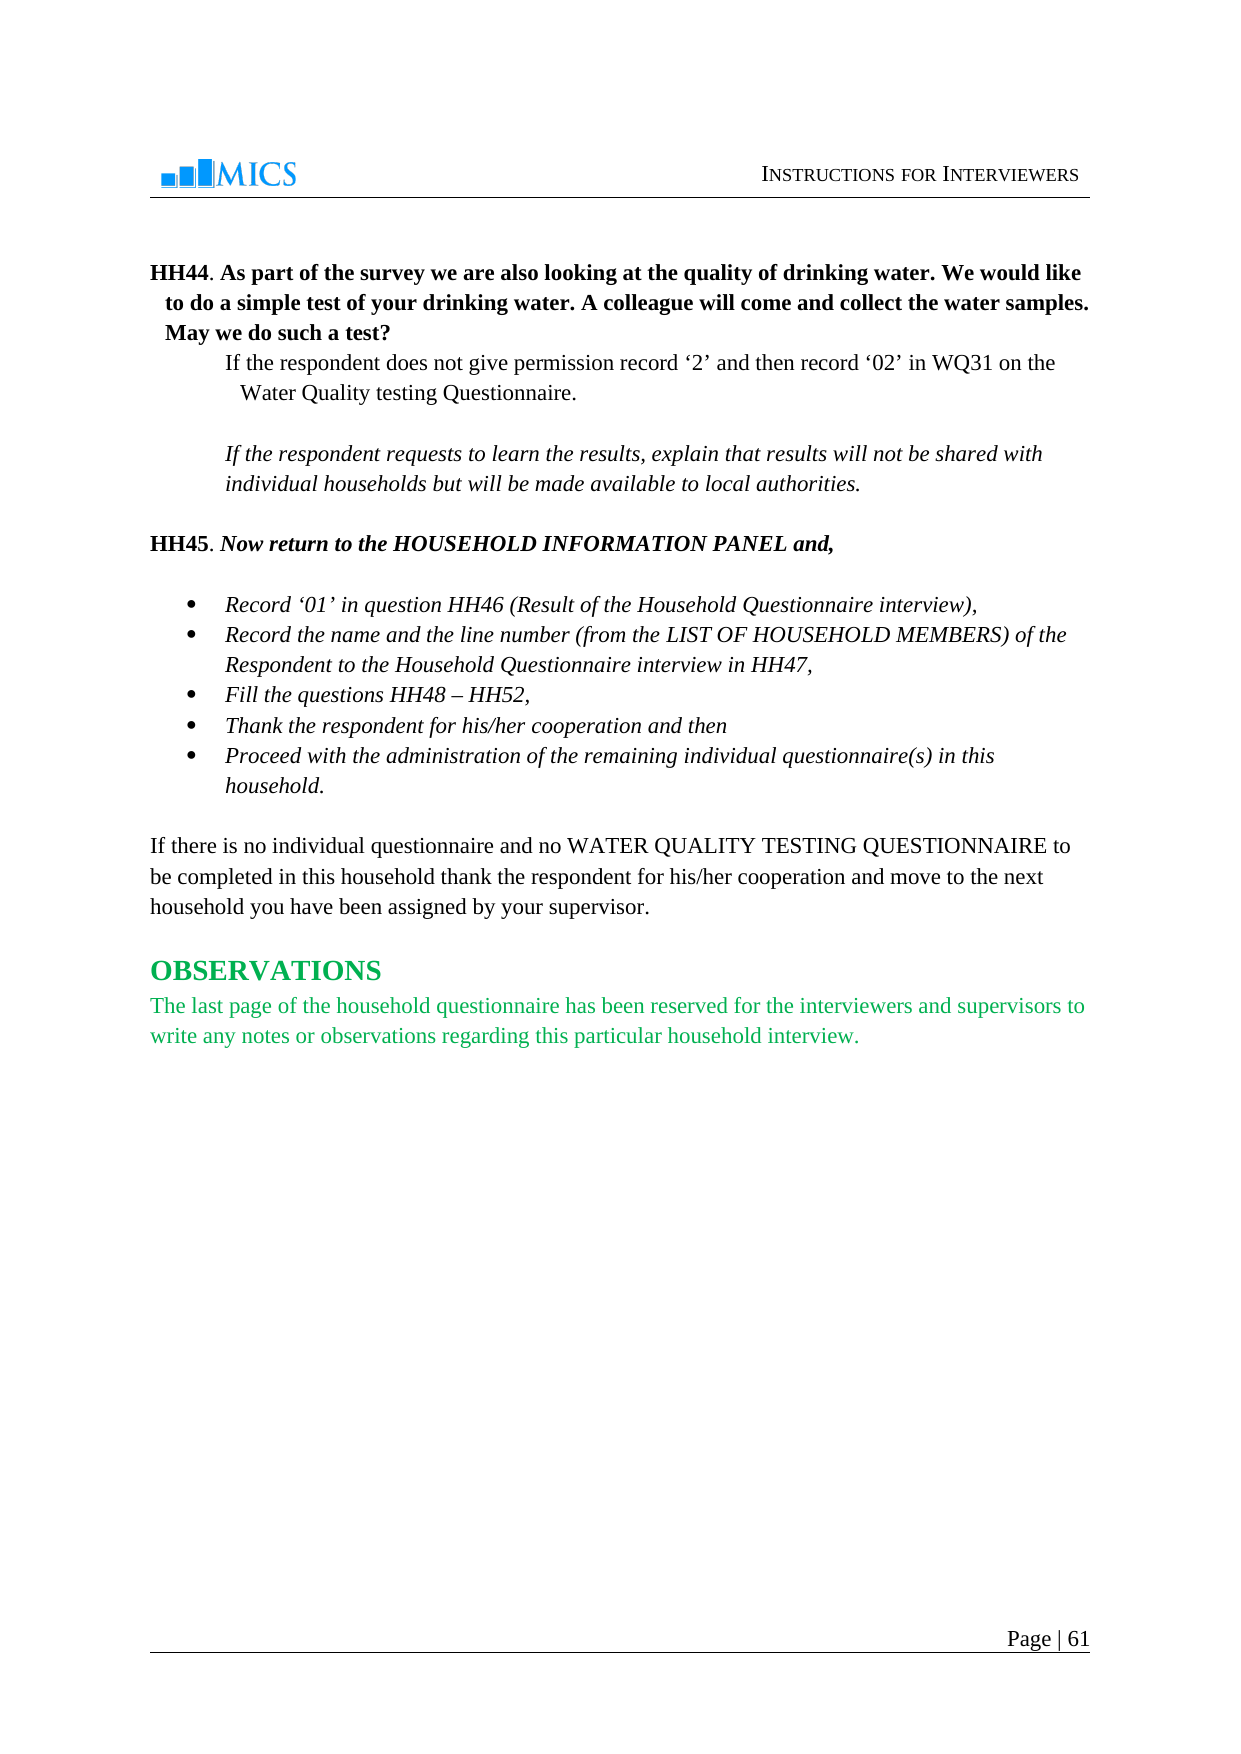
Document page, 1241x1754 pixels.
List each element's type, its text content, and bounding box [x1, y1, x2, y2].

picture [161, 159, 296, 188]
text If the respondent does not give permission record ‘2’ and then record ‘02’ in WQ31 on the Water Quality testing Questionnaire. [225, 349, 1090, 406]
list Record ‘01’ in question HH46 (Result of the Household Questionnaire interview), [187, 591, 1090, 617]
text The last page of the household questionnaire has been reserved for the interviewers and supervisors to write any notes or observations regarding this particular household interview. [150, 992, 1090, 1048]
text HH45. Now return to the HOUSEHOLD INFORMATION PANEL and, [150, 531, 1090, 557]
list Proceed with the administration of the remaining individual questionnaire(s) in this household. [187, 742, 1090, 798]
text If there is no individual questionnaire and no WATER QUALITY TESTING QUESTIONNAIRE to be completed in this household thank the respondent for his/her cooperation and move to the next household you have been assigned by your supervisor. [150, 833, 1090, 919]
text HH44. As part of the survey we are also looking at the quality of drinking water. We would like to do a simple test of your drinking water. A colleague will come and collect the water samples. May we do such a test? [150, 259, 1090, 345]
list Fill the questions HH48 – HH52, [187, 682, 1090, 708]
subtitle OBSERVATIONS [150, 953, 1090, 987]
list Thank the respondent for his/her cooperation and then [187, 712, 1090, 738]
list Record the name and the line number (from the List of Household Members) of the Respondent to the Household Questionnaire interview in HH47, [187, 621, 1090, 678]
text If the respondent requests to learn the results, explain that results will not be shared with individual households but will be made available to local authorities. [225, 440, 1090, 496]
